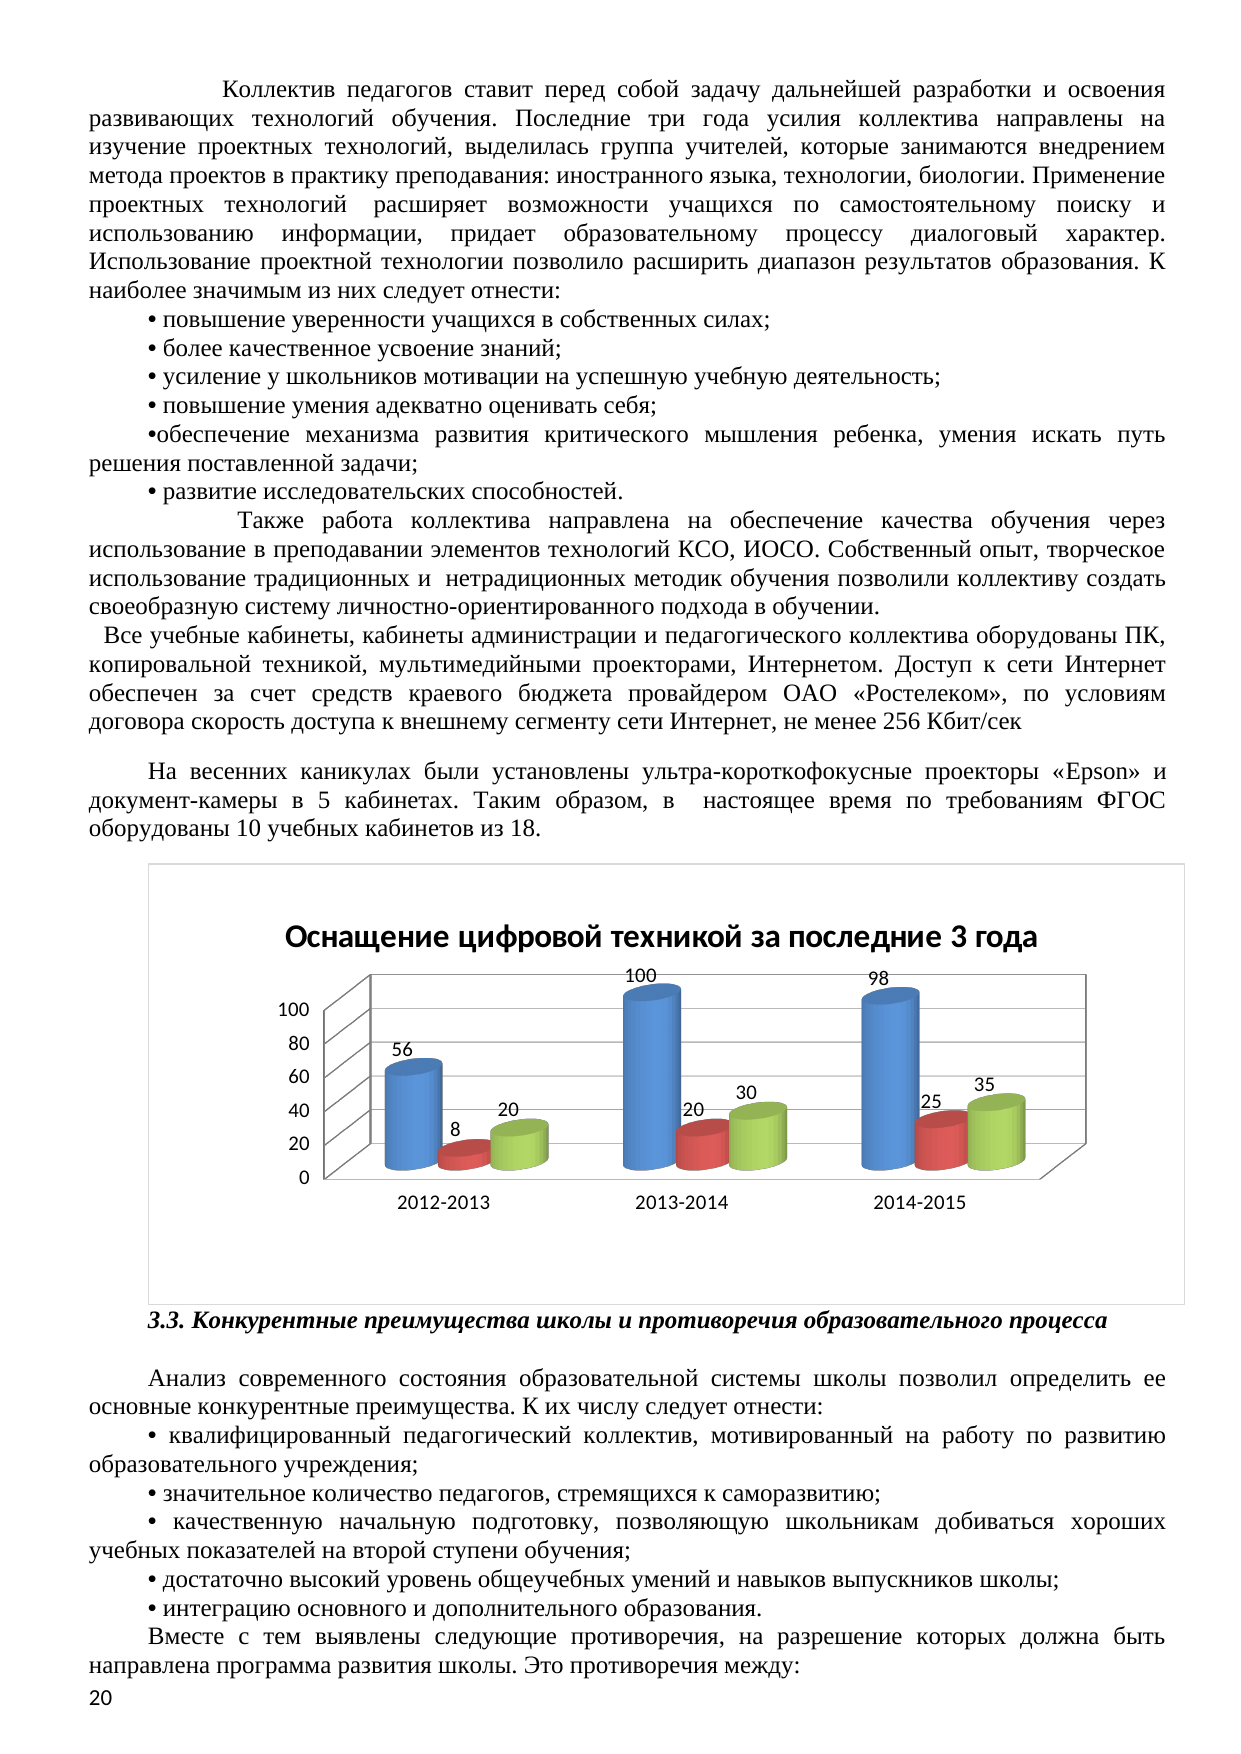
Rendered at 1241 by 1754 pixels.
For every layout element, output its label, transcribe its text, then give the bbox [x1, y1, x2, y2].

text • достаточно высокий уровень общеучебных умений и навыков выпускников школы; [89, 1564, 1167, 1593]
text Анализ современного состояния образовательной системы школы позволил определить ее основные конкурентные преимущества. К их числу следует отнести: [89, 1363, 1167, 1420]
text Коллектив педагогов ставит перед собой задачу дальнейшей разработки и освоения развивающих технологий обучения. Последние три года усилия коллектива направлены на изучение проектных технологий, выделилась группа учителей, которые занимаются внедрением метода проектов в практику преподавания: иностранного языка, технологии, биологии. Применение проектных технологий расширяет возможности учащихся по самостоятельному поиску и использованию информации, придает образовательному процессу диалоговый характер. Использование проектной технологии позволило расширить диапазон результатов образования. К наиболее значимым из них следует отнести: [89, 74, 1167, 304]
text • повышение умения адекватно оценивать себя; [89, 390, 1167, 419]
text •обеспечение механизма развития критического мышления ребенка, умения искать путь решения поставленной задачи; [89, 419, 1167, 476]
text 3.3. Конкурентные преимущества школы и противоречия образовательного процесса [89, 1305, 1167, 1334]
text Все учебные кабинеты, кабинеты администрации и педагогического коллектива оборудованы ПК, копировальной техникой, мультимедийными проекторами, Интернетом. Доступ к сети Интернет обеспечен за счет средств краевого бюджета провайдером ОАО «Ростелеком», по условиям договора скорость доступа к внешнему сегменту сети Интернет, не менее 256 Кбит/сек [89, 620, 1167, 735]
text • более качественное усвоение знаний; [89, 333, 1167, 361]
text • качественную начальную подготовку, позволяющую школьникам добиваться хороших учебных показателей на второй ступени обучения; [89, 1506, 1167, 1564]
text Также работа коллектива направлена на обеспечение качества обучения через использование в преподавании элементов технологий КСО, ИОСО. Собственный опыт, творческое использование традиционных и нетрадиционных методик обучения позволили коллективу создать своеобразную систему личностно-ориентированного подхода в обучении. [89, 505, 1167, 620]
text • усиление у школьников мотивации на успешную учебную деятельность; [89, 361, 1167, 390]
text • значительное количество педагогов, стремящихся к саморазвитию; [89, 1478, 1167, 1506]
text • развитие исследовательских способностей. [89, 476, 1167, 505]
text Вместе с тем выявлены следующие противоречия, на разрешение которых должна быть направлена программа развития школы. Это противоречия между: [89, 1621, 1167, 1679]
text На весенних каникулах были установлены ультра-короткофокусные проекторы «Epson» и документ-камеры в 5 кабинетах. Таким образом, в настоящее время по требованиям ФГОС оборудованы 10 учебных кабинетов из 18. [89, 756, 1167, 842]
text • квалифицированный педагогический коллектив, мотивированный на работу по развитию образовательного учреждения; [89, 1420, 1167, 1478]
text • интеграцию основного и дополнительного образования. [89, 1593, 1167, 1621]
text • повышение уверенности учащихся в собственных силах; [89, 304, 1167, 333]
